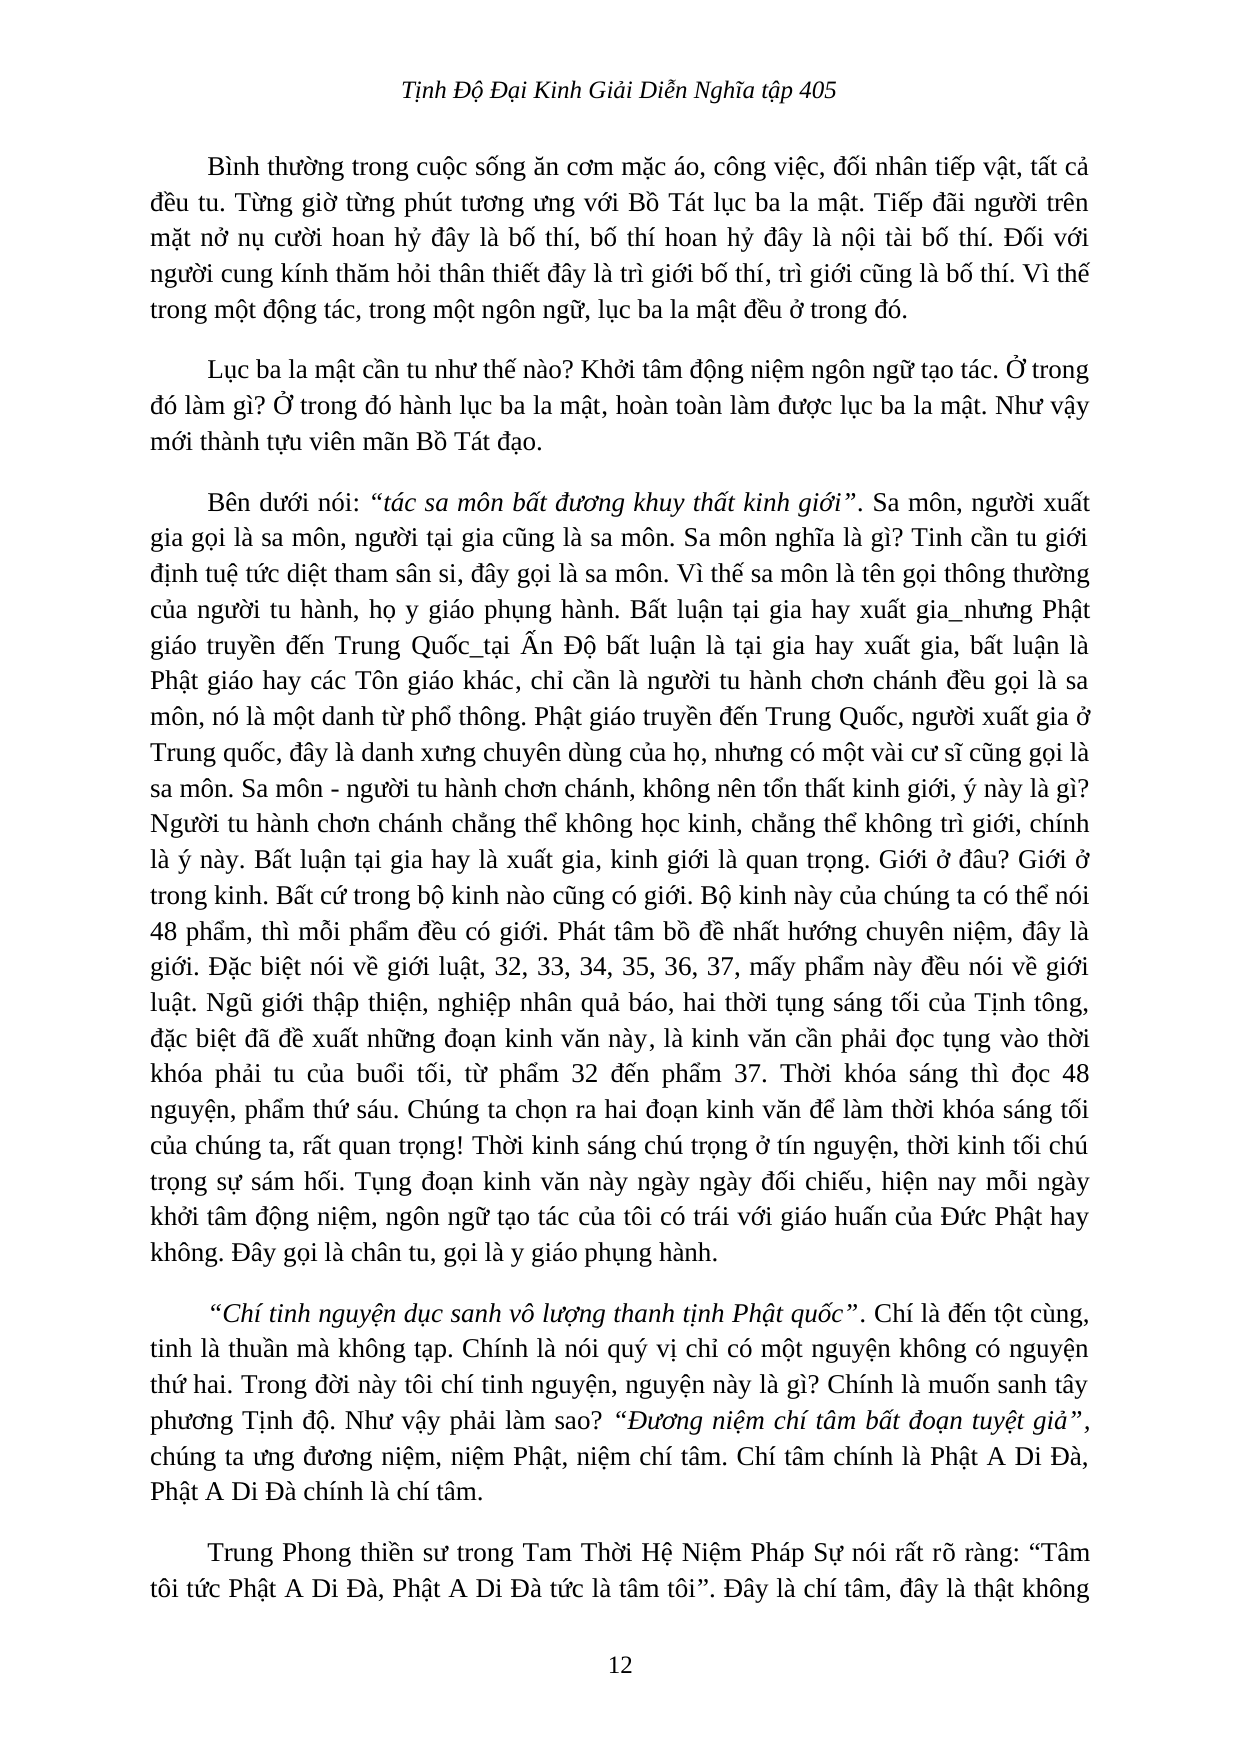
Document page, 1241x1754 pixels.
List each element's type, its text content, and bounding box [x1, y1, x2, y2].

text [150, 1536, 1090, 1603]
text “Chí tinh nguyện dục sanh vô lượng thanh tịnh Phật quốc”. Chí là đến tột cùng, tinh là thuần mà không tạp. Chính là nói quý vị chỉ có một nguyện không có nguyện thứ hai. Trong đời này tôi chí tinh nguyện, nguyện này là gì? Chính là muốn sanh tây phương Tịnh độ. Như vậy phải làm sao? “Đương niệm chí tâm bất đoạn tuyệt giả”, chúng ta ưng đương niệm, niệm Phật, niệm chí tâm. Chí tâm chính là Phật A Di Đà, Phật A Di Đà chính là chí tâm. [150, 1297, 1090, 1507]
text Bên dưới nói: “tác sa môn bất đương khuy thất kinh giới”. Sa môn, người xuất gia gọi là sa môn, người tại gia cũng là sa môn. Sa môn nghĩa là gì? Tinh cần tu giới định tuệ tức diệt tham sân si, đây gọi là sa môn. Vì thế sa môn là tên gọi thông thường của người tu hành, họ y giáo phụng hành. Bất luận tại gia hay xuất gia_nhưng Phật giáo truyền đến Trung Quốc_tại Ấn Độ bất luận là tại gia hay xuất gia, bất luận là Phật giáo hay các Tôn giáo khác, chỉ cần là người tu hành chơn chánh đều gọi là sa môn, nó là một danh từ phổ thông. Phật giáo truyền đến Trung Quốc, người xuất gia ở Trung quốc, đây là danh xưng chuyên dùng của họ, nhưng có một vài cư sĩ cũng gọi là sa môn. Sa môn - người tu hành chơn chánh, không nên tổn thất kinh giới, ý này là gì? Người tu hành chơn chánh chẳng thể không học kinh, chẳng thể không trì giới, chính là ý này. Bất luận tại gia hay là xuất gia, kinh giới là quan trọng. Giới ở đâu? Giới ở trong kinh. Bất cứ trong bộ kinh nào cũng có giới. Bộ kinh này của chúng ta có thể nói 48 phẩm, thì mỗi phẩm đều có giới. Phát tâm bồ đề nhất hướng chuyên niệm, đây là giới. Đặc biệt nói về giới luật, 32, 33, 34, 35, 36, 37, mấy phẩm này đều nói về giới luật. Ngũ giới thập thiện, nghiệp nhân quả báo, hai thời tụng sáng tối của Tịnh tông, đặc biệt đã đề xuất những đoạn kinh văn này, là kinh văn cần phải đọc tụng vào thời khóa phải tu của buổi tối, từ phẩm 32 đến phẩm 37. Thời khóa sáng thì đọc 48 nguyện, phẩm thứ sáu. Chúng ta chọn ra hai đoạn kinh văn để làm thời khóa sáng tối của chúng ta, rất quan trọng! Thời kinh sáng chú trọng ở tín nguyện, thời kinh tối chú trọng sự sám hối. Tụng đoạn kinh văn này ngày ngày đối chiếu, hiện nay mỗi ngày khởi tâm động niệm, ngôn ngữ tạo tác của tôi có trái với giáo huấn của Đức Phật hay không. Đây gọi là chân tu, gọi là y giáo phụng hành. [150, 486, 1090, 1267]
text Lục ba la mật cần tu như thế nào? Khởi tâm động niệm ngôn ngữ tạo tác. Ở trong đó làm gì? Ở trong đó hành lục ba la mật, hoàn toàn làm được lục ba la mật. Như vậy mới thành tựu viên mãn Bồ Tát đạo. [150, 354, 1090, 456]
text Bình thường trong cuộc sống ăn cơm mặc áo, công việc, đối nhân tiếp vật, tất cả đều tu. Từng giờ từng phút tương ưng với Bồ Tát lục ba la mật. Tiếp đãi người trên mặt nở nụ cười hoan hỷ đây là bố thí, bố thí hoan hỷ đây là nội tài bố thí. Đối với người cung kính thăm hỏi thân thiết đây là trì giới bố thí, trì giới cũng là bố thí. Vì thế trong một động tác, trong một ngôn ngữ, lục ba la mật đều ở trong đó. [150, 150, 1090, 324]
